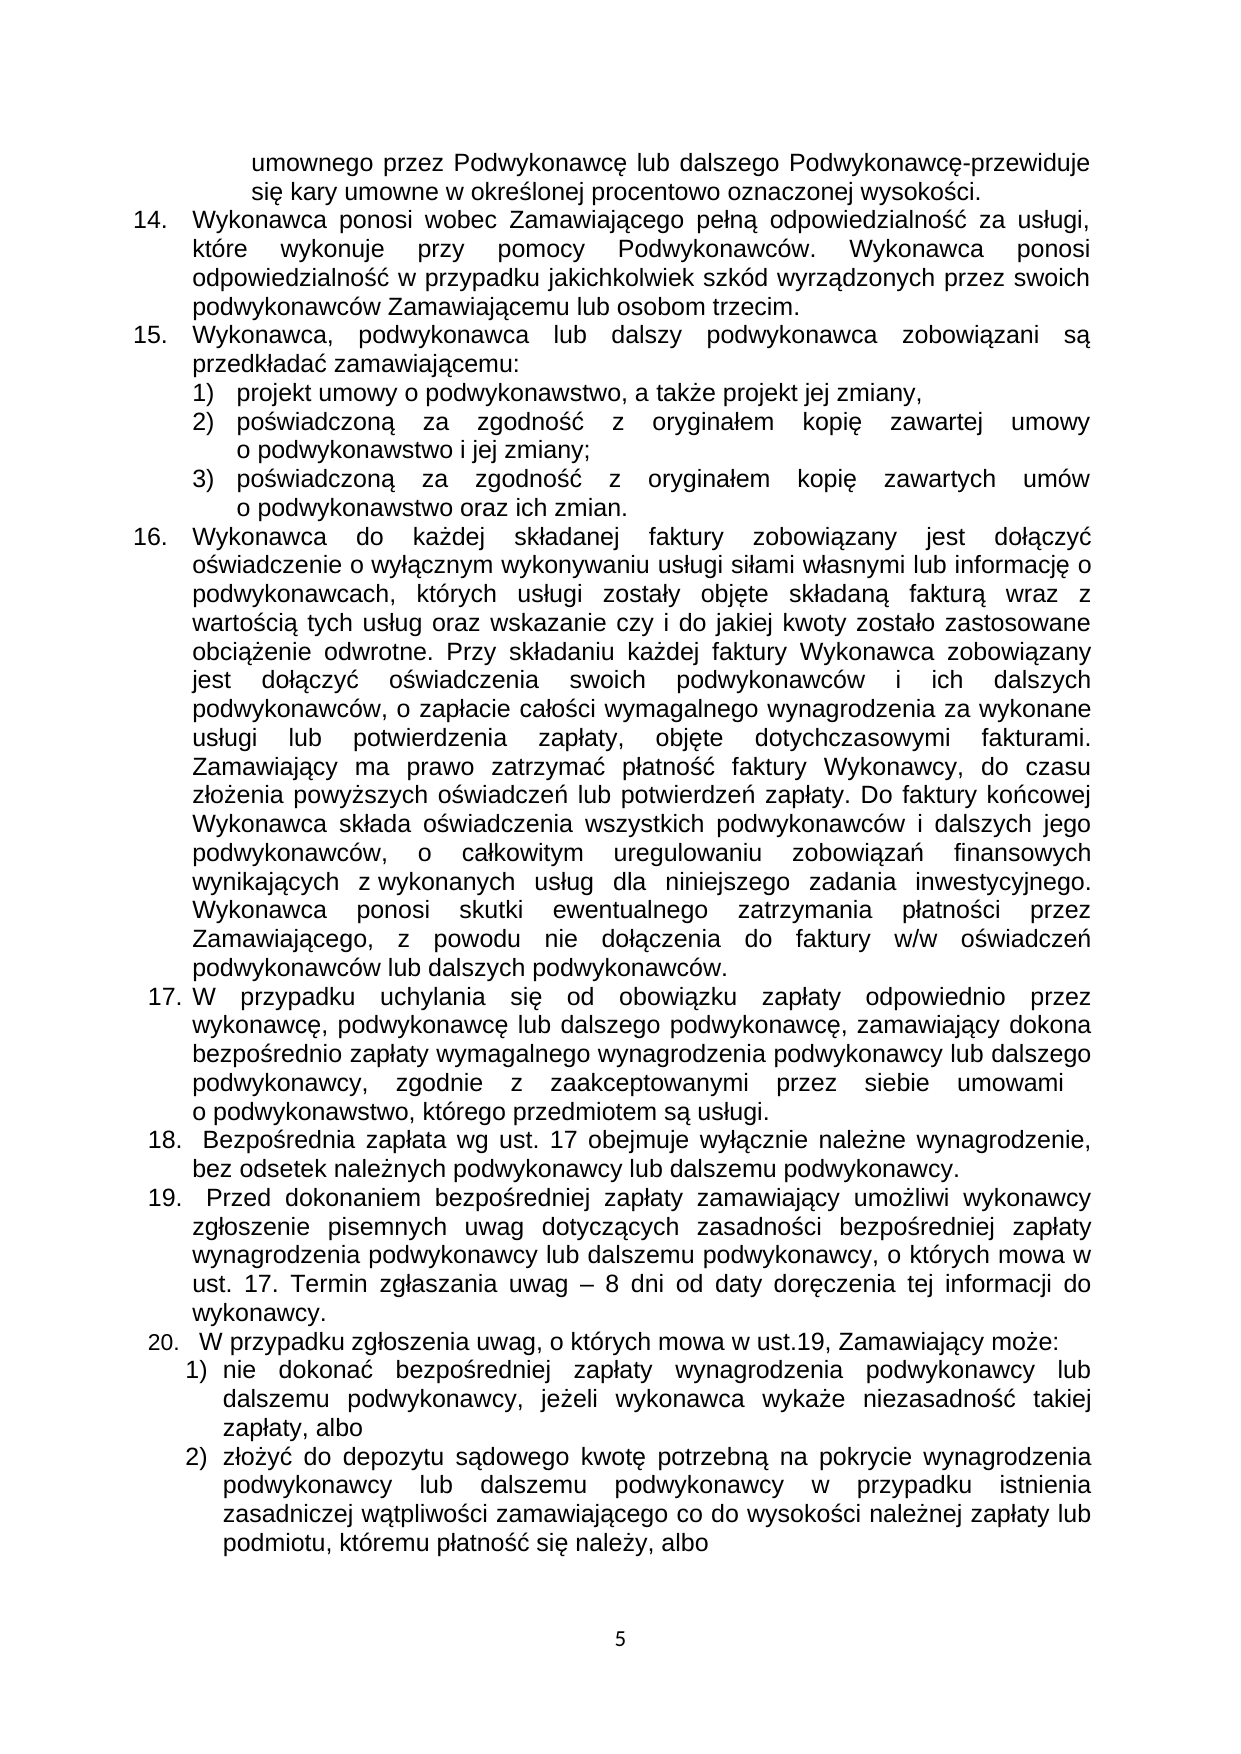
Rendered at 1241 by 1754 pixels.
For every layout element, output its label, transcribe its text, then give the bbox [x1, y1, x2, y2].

list Bezpośrednia zapłata wg ust. 17 obejmuje wyłącznie należne wynagrodzenie, bez odsetek należnych podwykonawcy lub dalszemu podwykonawcy. [148, 1125, 1092, 1183]
list nie dokonać bezpośredniej zapłaty wynagrodzenia podwykonawcy lub dalszemu podwykonawcy, jeżeli wykonawca wykaże niezasadność takiej zapłaty, albo [185, 1355, 1092, 1441]
list W przypadku uchylania się od obowiązku zapłaty odpowiednio przez wykonawcę, podwykonawcę lub dalszego podwykonawcę, zamawiający dokona bezpośrednio zapłaty wymagalnego wynagrodzenia podwykonawcy lub dalszego podwykonawcy, zgodnie z zaakceptowanymi przez siebie umowami o podwykonawstwo, którego przedmiotem są usługi. [148, 981, 1092, 1125]
list poświadczoną za zgodność z oryginałem kopię zawartych umów o podwykonawstwo oraz ich zmian. [192, 464, 1091, 521]
list złożyć do depozytu sądowego kwotę potrzebną na pokrycie wynagrodzenia podwykonawcy lub dalszemu podwykonawcy w przypadku istnienia zasadniczej wątpliwości zamawiającego co do wysokości należnej zapłaty lub podmiotu, któremu płatność się należy, albo [185, 1441, 1092, 1556]
list W przypadku zgłoszenia uwag, o których mowa w ust.19, Zamawiający może: [148, 1326, 1092, 1355]
list Przed dokonaniem bezpośredniej zapłaty zamawiający umożliwi wykonawcy zgłoszenie pisemnych uwag dotyczących zasadności bezpośredniej zapłaty wynagrodzenia podwykonawcy lub dalszemu podwykonawcy, o których mowa w ust. 17. Termin zgłaszania uwag – 8 dni od daty doręczenia tej informacji do wykonawcy. [148, 1183, 1092, 1326]
list Wykonawca do każdej składanej faktury zobowiązany jest dołączyć oświadczenie o wyłącznym wykonywaniu usługi siłami własnymi lub informację o podwykonawcach, których usługi zostały objęte składaną fakturą wraz z wartością tych usług oraz wskazanie czy i do jakiej kwoty zostało zastosowane obciążenie odwrotne. Przy składaniu każdej faktury Wykonawca zobowiązany jest dołączyć oświadczenia swoich podwykonawców i ich dalszych podwykonawców, o zapłacie całości wymagalnego wynagrodzenia za wykonane usługi lub potwierdzenia zapłaty, objęte dotychczasowymi fakturami. Zamawiający ma prawo zatrzymać płatność faktury Wykonawcy, do czasu złożenia powyższych oświadczeń lub potwierdzeń zapłaty. Do faktury końcowej Wykonawca składa oświadczenia wszystkich podwykonawców i dalszych jego podwykonawców, o całkowitym uregulowaniu zobowiązań finansowych wynikających z wykonanych usług dla niniejszego zadania inwestycyjnego. Wykonawca ponosi skutki ewentualnego zatrzymania płatności przez Zamawiającego, z powodu nie dołączenia do faktury w/w oświadczeń podwykonawców lub dalszych podwykonawców. [133, 521, 1092, 981]
list projekt umowy o podwykonawstwo, a także projekt jej zmiany, [192, 378, 1091, 406]
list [222, 148, 1091, 205]
list poświadczoną za zgodność z oryginałem kopię zawartej umowy o podwykonawstwo i jej zmiany; [192, 406, 1091, 464]
list Wykonawca, podwykonawca lub dalszy podwykonawca zobowiązani są przedkładać zamawiającemu: [133, 320, 1091, 378]
list Wykonawca ponosi wobec Zamawiającego pełną odpowiedzialność za usługi, które wykonuje przy pomocy Podwykonawców. Wykonawca ponosi odpowiedzialność w przypadku jakichkolwiek szkód wyrządzonych przez swoich podwykonawców Zamawiającemu lub osobom trzecim. [133, 205, 1091, 320]
